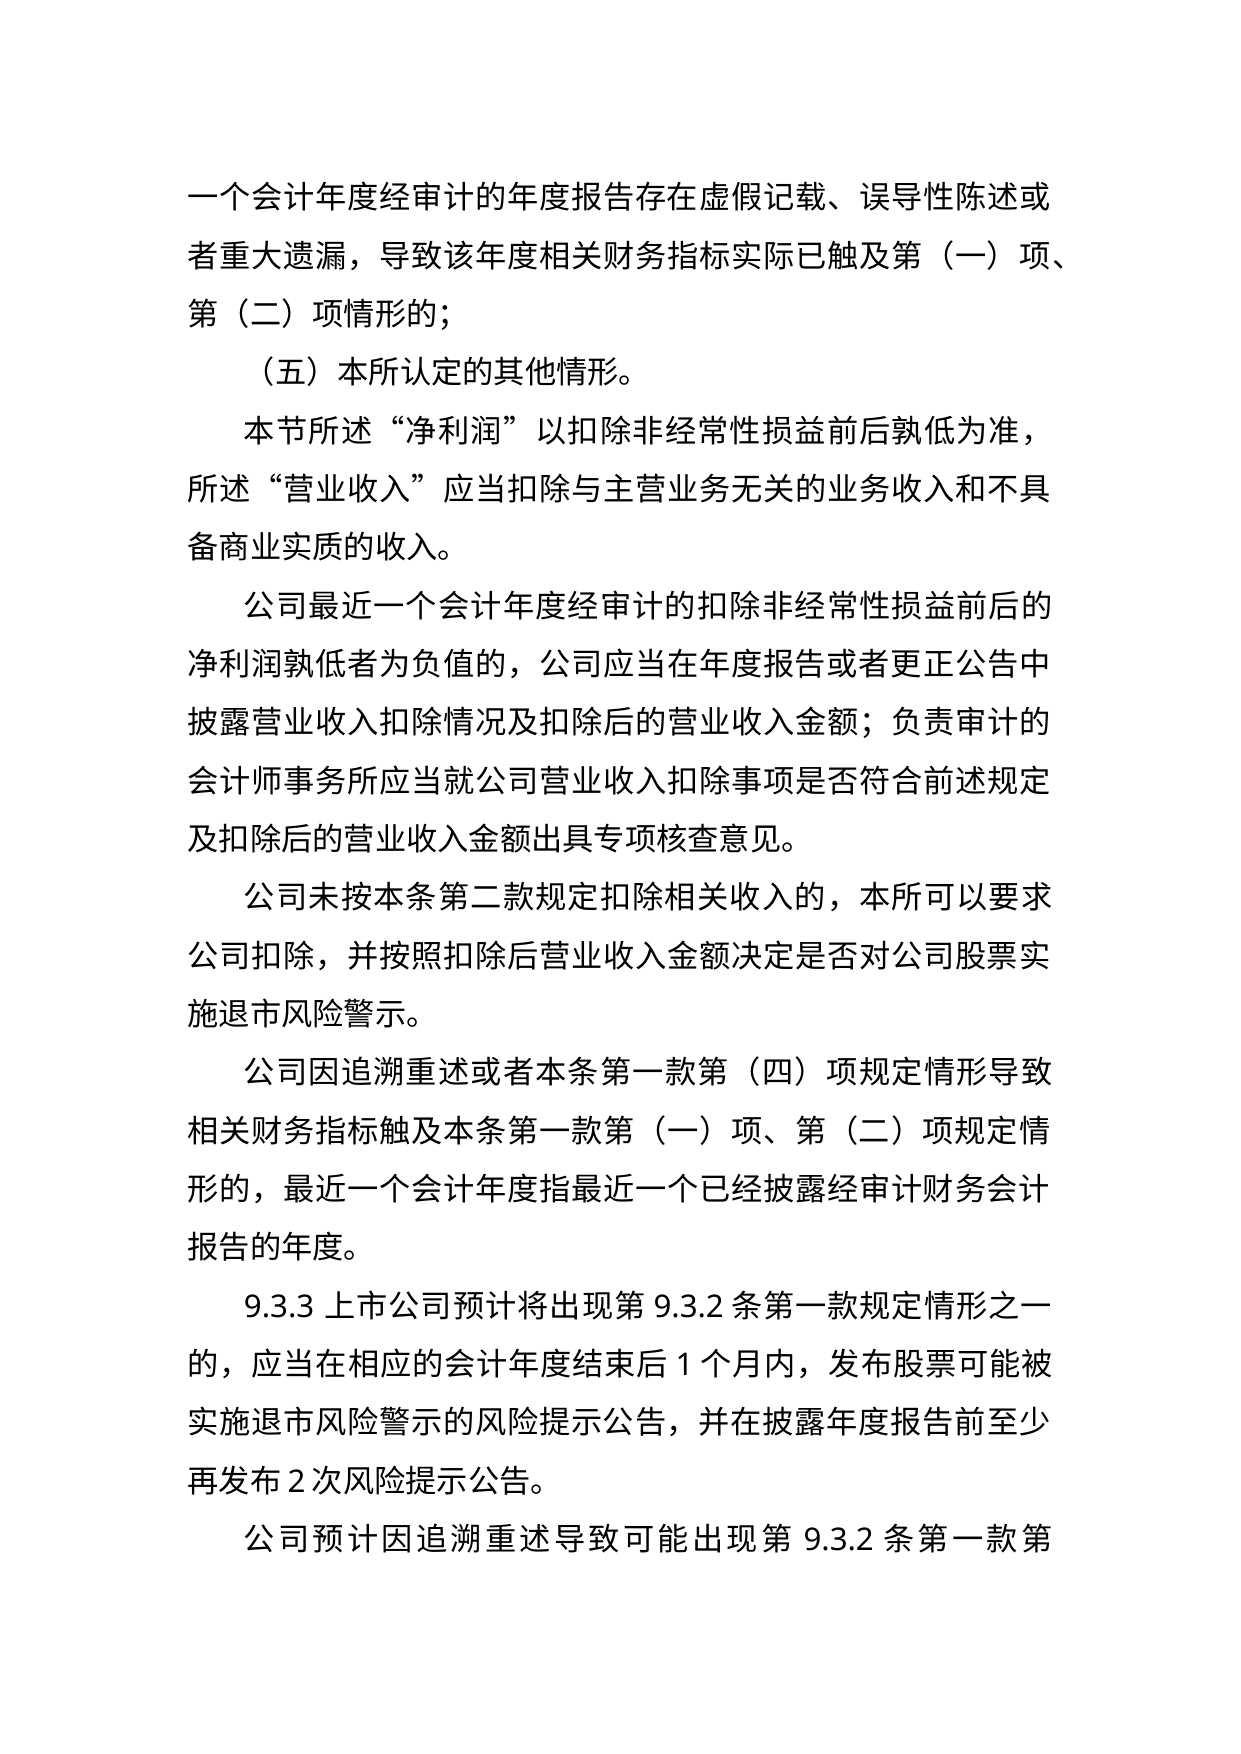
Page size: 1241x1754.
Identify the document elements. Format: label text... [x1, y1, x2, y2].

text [187, 1504, 1053, 1562]
text 公司最近一个会计年度经审计的扣除非经常性损益前后的净利润孰低者为负值的，公司应当在年度报告或者更正公告中披露营业收入扣除情况及扣除后的营业收入金额；负责审计的会计师事务所应当就公司营业收入扣除事项是否符合前述规定及扣除后的营业收入金额出具专项核查意见。 [187, 570, 1053, 862]
text 公司未按本条第二款规定扣除相关收入的，本所可以要求公司扣除，并按照扣除后营业收入金额决定是否对公司股票实施退市风险警示。 [187, 862, 1053, 1037]
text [187, 162, 1053, 337]
text 9.3.3 上市公司预计将出现第9.3.2条第一款规定情形之一的，应当在相应的会计年度结束后1个月内，发布股票可能被实施退市风险警示的风险提示公告，并在披露年度报告前至少再发布2次风险提示公告。 [187, 1270, 1053, 1504]
text （五）本所认定的其他情形。 [187, 337, 1053, 395]
text 本节所述“净利润”以扣除非经常性损益前后孰低为准，所述“营业收入”应当扣除与主营业务无关的业务收入和不具备商业实质的收入。 [187, 395, 1053, 570]
text 公司因追溯重述或者本条第一款第（四）项规定情形导致相关财务指标触及本条第一款第（一）项、第（二）项规定情形的，最近一个会计年度指最近一个已经披露经审计财务会计报告的年度。 [187, 1037, 1053, 1270]
